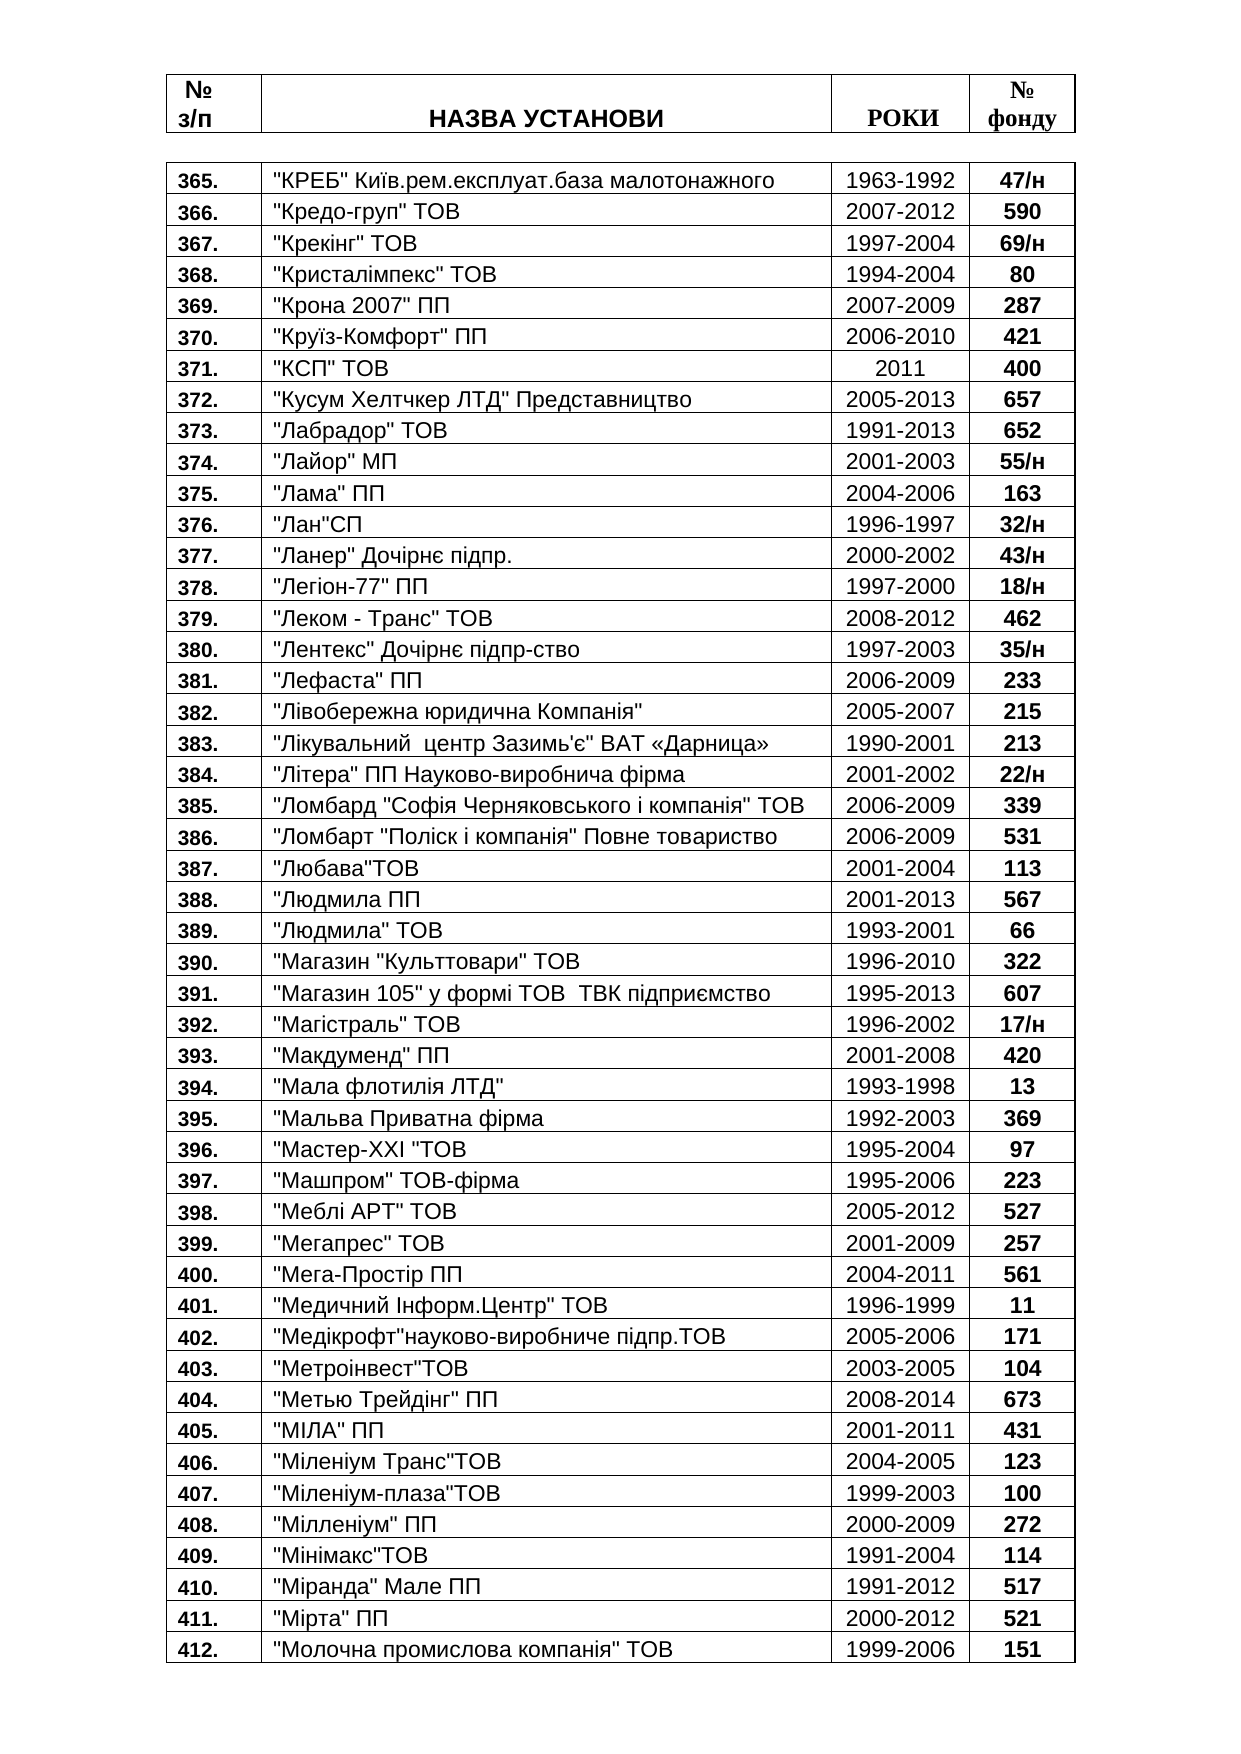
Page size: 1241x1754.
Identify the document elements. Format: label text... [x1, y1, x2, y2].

table_cell 2005-2012 [832, 1194, 969, 1224]
table_cell [167, 882, 261, 912]
table_cell 1996-2002 [832, 1007, 969, 1037]
table_cell 1995-2004 [832, 1132, 969, 1162]
table_cell 657 [970, 382, 1074, 412]
table_cell 2004-2011 [832, 1257, 969, 1287]
table_cell [167, 1569, 261, 1599]
table_cell 1990-2001 [832, 726, 969, 756]
table_cell "Ланер" Дочірнє підпр. [262, 538, 831, 568]
table_cell 1997-2003 [832, 632, 969, 662]
table_cell [167, 413, 261, 443]
table_cell 2008-2014 [832, 1382, 969, 1412]
table_cell "Ломбарт "Поліск і компанія" Повне товариство [262, 819, 831, 849]
table_cell "КРЕБ" Київ.рем.експлуат.база малотонажного [262, 163, 831, 193]
table_cell "Людмила" ТОВ [262, 913, 831, 943]
table_cell 2004-2006 [832, 476, 969, 506]
table_cell 2001-2004 [832, 851, 969, 881]
table_cell [167, 1538, 261, 1568]
table_cell [167, 851, 261, 881]
table_cell 339 [970, 788, 1074, 818]
table_cell "Лівобережна юридична Компанія" [262, 694, 831, 724]
table_cell "КСП" ТОВ [262, 351, 831, 381]
table_cell 13 [970, 1069, 1074, 1099]
table_cell 607 [970, 976, 1074, 1006]
table_cell 47/н [970, 163, 1074, 193]
table_cell 527 [970, 1194, 1074, 1224]
table_cell "Мілленіум" ПП [262, 1507, 831, 1537]
table_cell [167, 382, 261, 412]
table_cell 420 [970, 1038, 1074, 1068]
table_cell "Лентекс" Дочірнє підпр-ство [262, 632, 831, 662]
table_cell "Меблі АРТ" ТОВ [262, 1194, 831, 1224]
table_cell [167, 507, 261, 537]
table_cell 1991-2012 [832, 1569, 969, 1599]
table_cell 567 [970, 882, 1074, 912]
table_cell "Крона 2007" ПП [262, 288, 831, 318]
table_cell "Кристалімпекс" ТОВ [262, 257, 831, 287]
table_cell 2003-2005 [832, 1351, 969, 1381]
table_cell [167, 1288, 261, 1318]
table_cell 2000-2009 [832, 1507, 969, 1537]
table_cell [167, 1632, 261, 1662]
table_cell 2006-2010 [832, 319, 969, 349]
table_cell [167, 351, 261, 381]
table_cell [167, 757, 261, 787]
table_cell [167, 163, 261, 193]
table_cell "Лан"СП [262, 507, 831, 537]
table_cell "Медичний Інформ.Центр" ТОВ [262, 1288, 831, 1318]
table_cell 1993-1998 [832, 1069, 969, 1099]
table_cell "Медікрофт"науково-виробниче підпр.ТОВ [262, 1319, 831, 1349]
table_cell 2005-2006 [832, 1319, 969, 1349]
table_cell "Мега-Простір ПП [262, 1257, 831, 1287]
table_cell [167, 1257, 261, 1287]
table_cell [167, 1444, 261, 1474]
table_cell "МІЛА" ПП [262, 1413, 831, 1443]
table_cell 2000-2012 [832, 1601, 969, 1631]
table_cell 17/н [970, 1007, 1074, 1037]
table_cell 1993-2001 [832, 913, 969, 943]
table_cell [167, 913, 261, 943]
table_cell [167, 944, 261, 974]
table_cell 55/н [970, 444, 1074, 474]
table_cell "Мінімакс"ТОВ [262, 1538, 831, 1568]
table_cell 2006-2009 [832, 819, 969, 849]
table_cell 2006-2009 [832, 788, 969, 818]
table_cell 97 [970, 1132, 1074, 1162]
table_cell [167, 1476, 261, 1506]
table_cell 2005-2007 [832, 694, 969, 724]
table_cell [167, 1226, 261, 1256]
table_cell [167, 788, 261, 818]
table_cell 2006-2009 [832, 663, 969, 693]
table_cell 32/н [970, 507, 1074, 537]
table_cell 400 [970, 351, 1074, 381]
table_cell "Крекінг" ТОВ [262, 226, 831, 256]
table_cell 113 [970, 851, 1074, 881]
table_cell 2001-2003 [832, 444, 969, 474]
table_cell 322 [970, 944, 1074, 974]
table_cell 1991-2013 [832, 413, 969, 443]
table_cell [167, 319, 261, 349]
table_cell 257 [970, 1226, 1074, 1256]
table_cell [167, 1194, 261, 1224]
table_cell 171 [970, 1319, 1074, 1349]
table_cell 531 [970, 819, 1074, 849]
table_cell "Міленіум-плаза"ТОВ [262, 1476, 831, 1506]
table_cell 43/н [970, 538, 1074, 568]
table_cell 2011 [832, 351, 969, 381]
table_cell [167, 632, 261, 662]
table_cell [167, 444, 261, 474]
table_cell 462 [970, 601, 1074, 631]
table_cell 223 [970, 1163, 1074, 1193]
table_cell "Лікувальний центр Зазимь'є" ВАТ «Дарница» [262, 726, 831, 756]
table_cell 652 [970, 413, 1074, 443]
table_cell "Лайор" МП [262, 444, 831, 474]
table_cell "Магазин 105" у формі ТОВ ТВК підприємство [262, 976, 831, 1006]
table_cell 2007-2012 [832, 194, 969, 224]
table_cell 1999-2003 [832, 1476, 969, 1506]
table_cell "Мальва Приватна фірма [262, 1101, 831, 1131]
table_cell [167, 1007, 261, 1037]
table_cell 421 [970, 319, 1074, 349]
table_cell "Молочна промислова компанія" ТОВ [262, 1632, 831, 1662]
table_cell [167, 288, 261, 318]
table_cell 2001-2009 [832, 1226, 969, 1256]
table_cell 123 [970, 1444, 1074, 1474]
table_cell 1995-2006 [832, 1163, 969, 1193]
table_cell 66 [970, 913, 1074, 943]
table_cell [167, 538, 261, 568]
table_cell 590 [970, 194, 1074, 224]
table_cell 2004-2005 [832, 1444, 969, 1474]
table_cell "Ломбард "Софія Черняковського і компанія" ТОВ [262, 788, 831, 818]
table_cell 673 [970, 1382, 1074, 1412]
table_cell 272 [970, 1507, 1074, 1537]
table_cell 1996-1997 [832, 507, 969, 537]
table_cell 80 [970, 257, 1074, 287]
table_cell 1963-1992 [832, 163, 969, 193]
table_cell [167, 569, 261, 599]
table_cell "Любава"ТОВ [262, 851, 831, 881]
table_cell 100 [970, 1476, 1074, 1506]
table_cell [167, 1069, 261, 1099]
table_cell 69/н [970, 226, 1074, 256]
table_cell 215 [970, 694, 1074, 724]
table_cell 2008-2012 [832, 601, 969, 631]
table_cell 1995-2013 [832, 976, 969, 1006]
table_cell [167, 1038, 261, 1068]
table_cell 2001-2011 [832, 1413, 969, 1443]
table_cell "Міранда" Мале ПП [262, 1569, 831, 1599]
table_cell [167, 1601, 261, 1631]
table_cell "Мастер-ХХІ "ТОВ [262, 1132, 831, 1162]
table_cell "Леком - Транс" ТОВ [262, 601, 831, 631]
table_cell 517 [970, 1569, 1074, 1599]
table_cell [167, 257, 261, 287]
table_cell "Мегапрес" ТОВ [262, 1226, 831, 1256]
table_cell [167, 1413, 261, 1443]
table_cell 151 [970, 1632, 1074, 1662]
table_cell [167, 1319, 261, 1349]
table_cell "Людмила ПП [262, 882, 831, 912]
table_cell [167, 1382, 261, 1412]
table_cell "Метью Трейдінг" ПП [262, 1382, 831, 1412]
table_cell [167, 1163, 261, 1193]
table_cell "Магістраль" ТОВ [262, 1007, 831, 1037]
table_cell "Кусум Хелтчкер ЛТД" Представництво [262, 382, 831, 412]
table_cell "Машпром" ТОВ-фірма [262, 1163, 831, 1193]
table_cell 2001-2008 [832, 1038, 969, 1068]
table_cell [167, 1351, 261, 1381]
table_cell "Літера" ПП Науково-виробнича фірма [262, 757, 831, 787]
table_cell 521 [970, 1601, 1074, 1631]
table_cell 2007-2009 [832, 288, 969, 318]
table_cell 1996-2010 [832, 944, 969, 974]
table_cell "Магазин "Культтовари" ТОВ [262, 944, 831, 974]
table_cell 1999-2006 [832, 1632, 969, 1662]
table_cell 18/н [970, 569, 1074, 599]
table_cell 287 [970, 288, 1074, 318]
table_cell [167, 1507, 261, 1537]
table_cell "Метроінвест"ТОВ [262, 1351, 831, 1381]
table_cell "Лефаста" ПП [262, 663, 831, 693]
table_cell [167, 663, 261, 693]
table_cell 163 [970, 476, 1074, 506]
table_cell "Мала флотилія ЛТД" [262, 1069, 831, 1099]
table_cell 431 [970, 1413, 1074, 1443]
table_cell [167, 726, 261, 756]
table_cell "Міленіум Транс"ТОВ [262, 1444, 831, 1474]
table_cell 369 [970, 1101, 1074, 1131]
table_cell [167, 601, 261, 631]
table_cell 2005-2013 [832, 382, 969, 412]
table_cell 2001-2002 [832, 757, 969, 787]
table_cell "Лабрадор" ТОВ [262, 413, 831, 443]
table_cell 561 [970, 1257, 1074, 1287]
table_cell 11 [970, 1288, 1074, 1318]
table_cell [167, 194, 261, 224]
table_cell 35/н [970, 632, 1074, 662]
table_cell 1996-1999 [832, 1288, 969, 1318]
table_cell "Легіон-77" ПП [262, 569, 831, 599]
table_cell 1997-2000 [832, 569, 969, 599]
table_cell 22/н [970, 757, 1074, 787]
table_cell 2000-2002 [832, 538, 969, 568]
table_cell 2001-2013 [832, 882, 969, 912]
table_cell [167, 1132, 261, 1162]
table_cell 233 [970, 663, 1074, 693]
table_cell 1992-2003 [832, 1101, 969, 1131]
table_cell "Мірта" ПП [262, 1601, 831, 1631]
table_cell [167, 476, 261, 506]
table_cell 1991-2004 [832, 1538, 969, 1568]
table_cell [167, 1101, 261, 1131]
table_cell "Лама" ПП [262, 476, 831, 506]
table_cell [167, 694, 261, 724]
table_cell "Круїз-Комфорт" ПП [262, 319, 831, 349]
table_cell [167, 819, 261, 849]
table_cell [167, 976, 261, 1006]
table_cell 1997-2004 [832, 226, 969, 256]
table_cell "Кредо-груп" ТОВ [262, 194, 831, 224]
table_cell 213 [970, 726, 1074, 756]
table_cell "Макдуменд" ПП [262, 1038, 831, 1068]
table_cell 104 [970, 1351, 1074, 1381]
table_cell 1994-2004 [832, 257, 969, 287]
table_cell [167, 226, 261, 256]
table_cell 114 [970, 1538, 1074, 1568]
